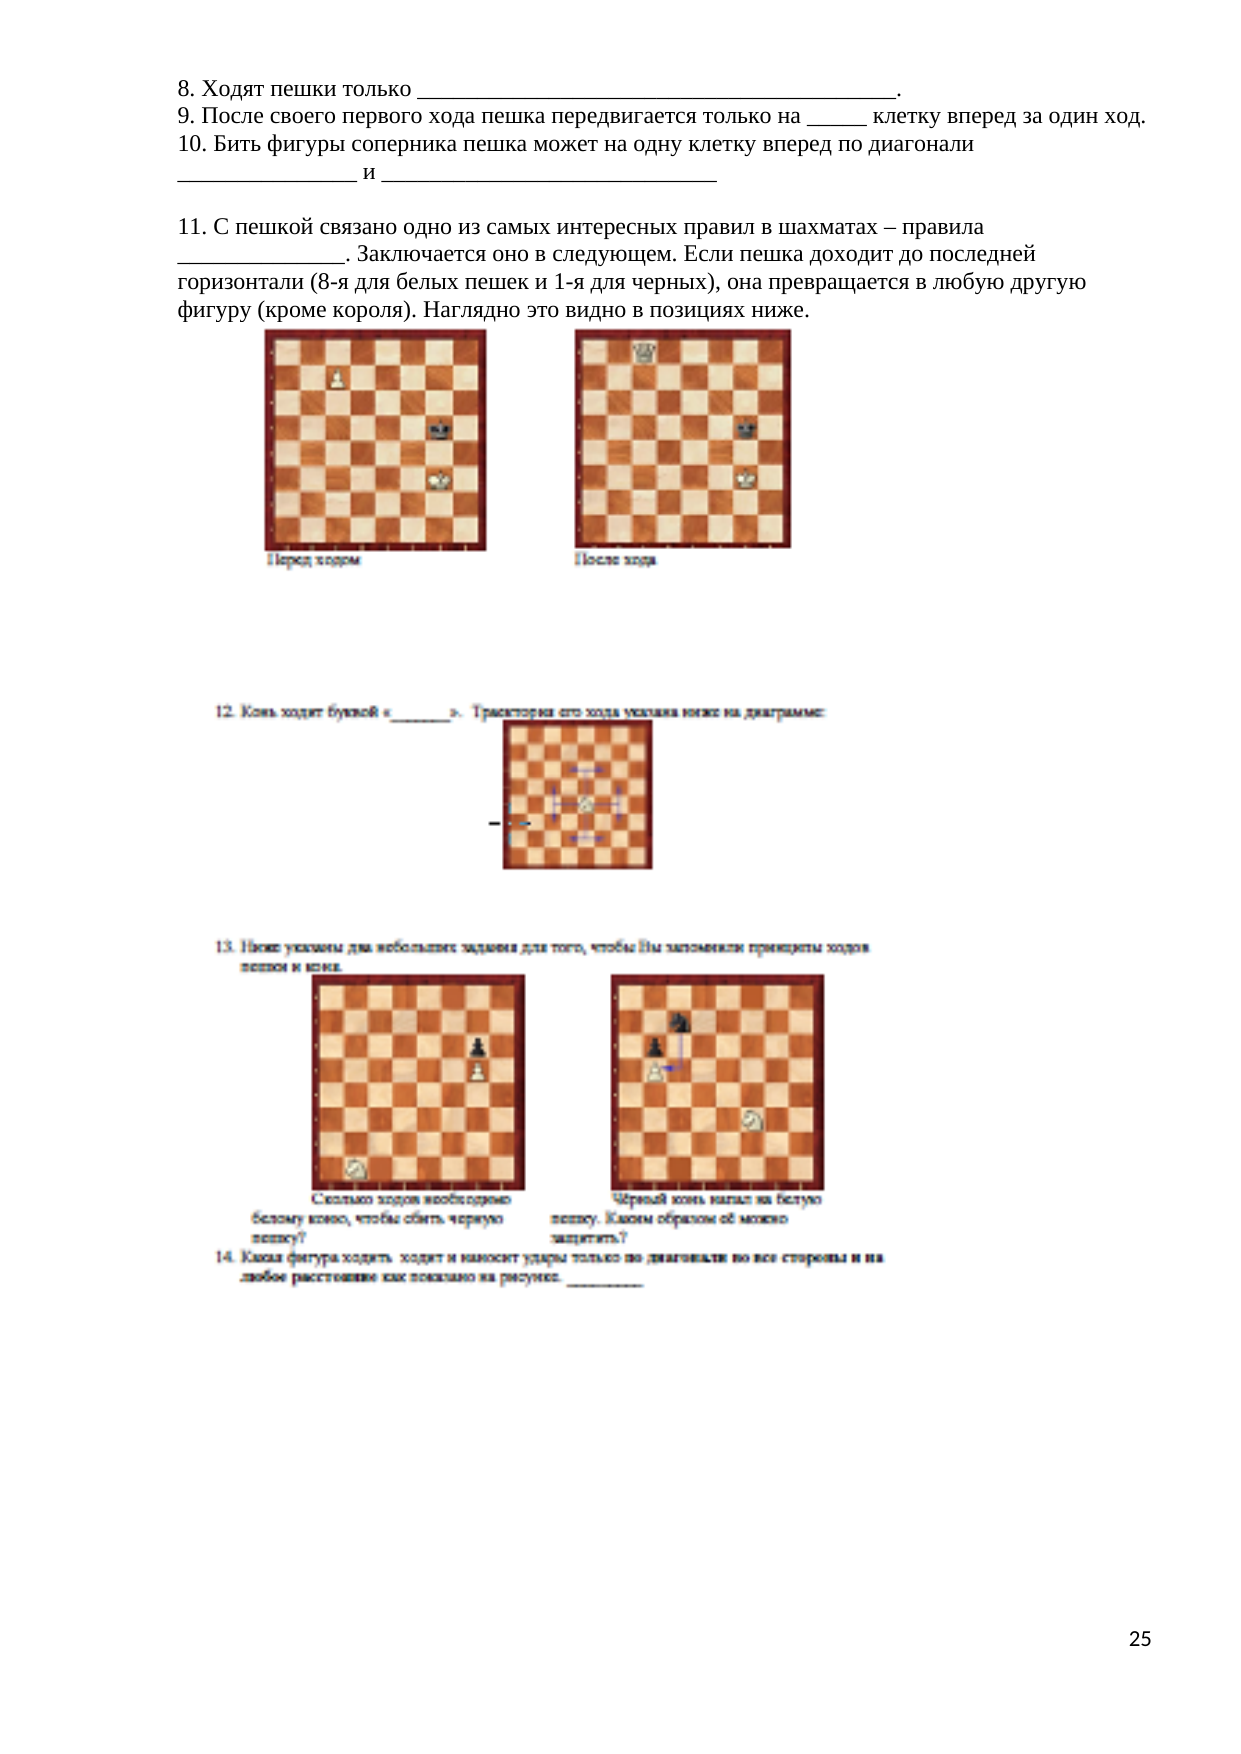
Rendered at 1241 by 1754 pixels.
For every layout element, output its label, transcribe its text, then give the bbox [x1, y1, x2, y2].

text 11. С пешкой связано одно из самых интересных правил в шахматах – правила ______________. Заключается оно в следующем. Если пешка доходит до последней горизонтали (8-я для белых пешек и 1-я для черных), она превращается в любую другую фигуру (кроме короля). Наглядно это видно в позициях ниже. [177, 212, 1152, 322]
text 8. Ходят пешки только ________________________________________. [177, 74, 1152, 101]
text 10. Бить фигуры соперника пешка может на одну клетку вперед по диагонали _______________ и ____________________________ [177, 129, 1152, 184]
picture [177, 322, 922, 1338]
text 9. После своего первого хода пешка передвигается только на _____ клетку вперед за один ход. [177, 101, 1152, 129]
